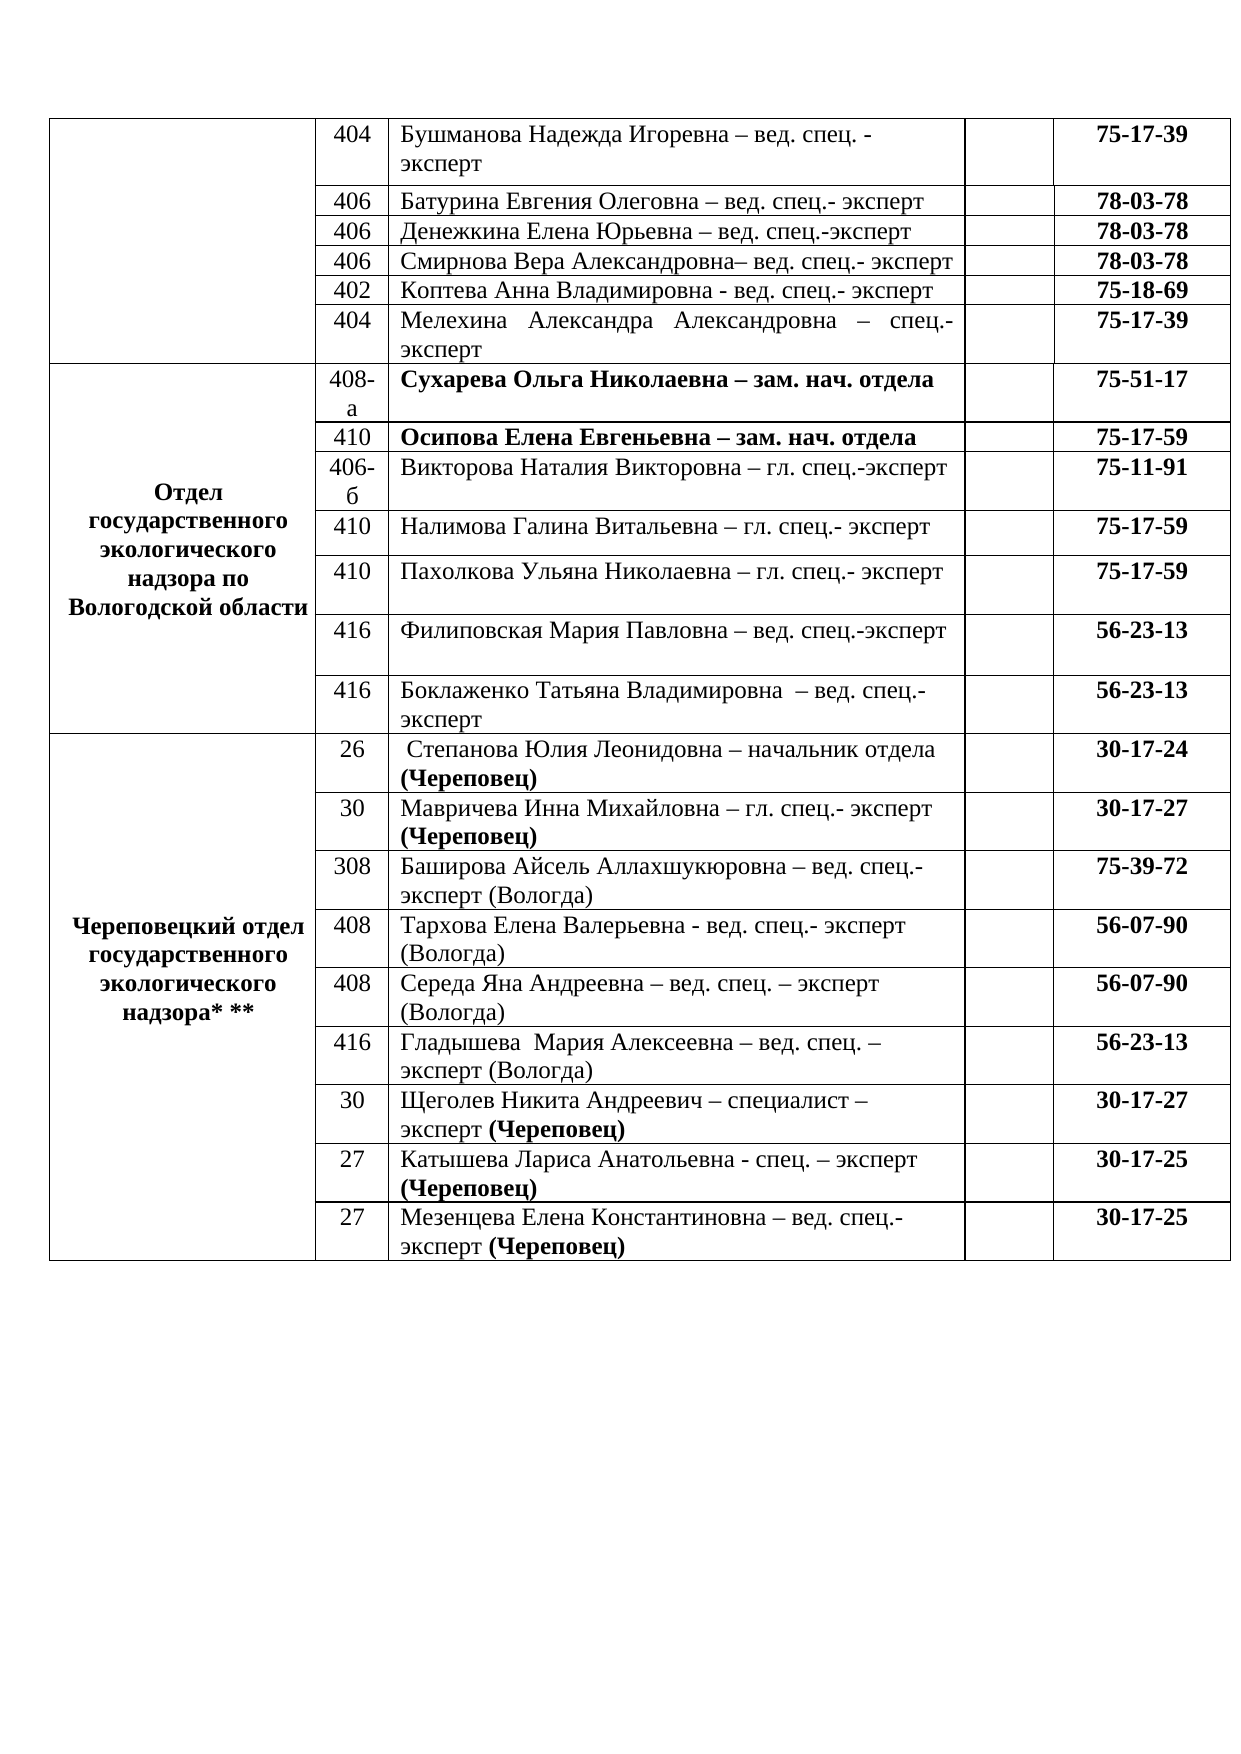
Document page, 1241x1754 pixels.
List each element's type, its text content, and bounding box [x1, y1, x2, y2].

table_cell [966, 511, 1053, 555]
table_cell Пахолкова Ульяна Николаевна – гл. спец.- эксперт [389, 556, 964, 614]
table_cell 408 [316, 968, 388, 1026]
table_cell 75-51-17 [1054, 364, 1230, 421]
table_cell Батурина Евгения Олеговна – вед. спец.- эксперт [389, 186, 964, 215]
table_cell 402 [316, 276, 388, 304]
table_cell 75-39-72 [1054, 851, 1230, 909]
table_cell 30-17-25 [1054, 1203, 1230, 1260]
table_cell 406 [316, 246, 388, 274]
table_cell 75-17-59 [1054, 511, 1230, 555]
table_cell 410 [316, 423, 388, 451]
table_cell 30-17-27 [1054, 793, 1230, 850]
table_cell 30 [316, 1085, 388, 1143]
table_cell Гладышева Мария Алексеевна – вед. спец. – эксперт (Вологда) [389, 1027, 964, 1084]
table_cell 308 [316, 851, 388, 909]
table_cell 30-17-24 [1054, 734, 1230, 792]
table_cell 78-03-78 [1055, 186, 1230, 215]
table_cell Налимова Галина Витальевна – гл. спец.- эксперт [389, 511, 964, 555]
table_cell [966, 305, 1054, 363]
table_cell 56-07-90 [1054, 910, 1230, 967]
table_cell Бушманова Надежда Игоревна – вед. спец. -эксперт [389, 119, 964, 185]
table_cell Мелехина Александра Александровна – спец.-эксперт [389, 305, 964, 363]
table_cell 78-03-78 [1055, 246, 1230, 274]
table_cell 75-17-59 [1054, 423, 1230, 451]
table_cell 410 [316, 511, 388, 555]
table_cell [966, 734, 1053, 792]
table_cell 75-11-91 [1054, 452, 1230, 510]
table_cell 416 [316, 1027, 388, 1084]
table_cell Степанова Юлия Леонидовна – начальник отдела (Череповец) [389, 734, 964, 792]
table_cell [966, 119, 1053, 185]
table_cell Денежкина Елена Юрьевна – вед. спец.-эксперт [389, 216, 964, 245]
table_cell [966, 1144, 1053, 1201]
table_cell 416 [316, 615, 388, 674]
table_cell 406-б [316, 452, 388, 510]
table_cell [966, 968, 1053, 1026]
table_cell 56-23-13 [1054, 676, 1230, 733]
table_cell 78-03-78 [1055, 216, 1230, 245]
table_cell Баширова Айсель Аллахшукюровна – вед. спец.-эксперт (Вологда) [389, 851, 964, 909]
table_cell [966, 1085, 1053, 1143]
table_cell Боклаженко Татьяна Владимировна – вед. спец.-эксперт [389, 676, 964, 733]
table_cell 416 [316, 676, 388, 733]
table_cell Мавричева Инна Михайловна – гл. спец.- эксперт (Череповец) [389, 793, 964, 850]
table_cell Катышева Лариса Анатольевна - спец. – эксперт (Череповец) [389, 1144, 964, 1201]
table_cell 75-17-39 [1054, 119, 1230, 185]
table_cell [966, 910, 1053, 967]
table_cell Филиповская Мария Павловна – вед. спец.-эксперт [389, 615, 964, 674]
table_cell 27 [316, 1203, 388, 1260]
table_cell 30 [316, 793, 388, 850]
table_cell 404 [316, 119, 388, 185]
table_cell 56-23-13 [1054, 1027, 1230, 1084]
table_cell Викторова Наталия Викторовна – гл. спец.-эксперт [389, 452, 964, 510]
table_cell 75-17-39 [1055, 305, 1230, 363]
table_cell 406 [316, 186, 388, 215]
table_cell 404 [316, 305, 388, 363]
table_cell [966, 216, 1054, 245]
table_cell 56-07-90 [1054, 968, 1230, 1026]
table_cell [966, 793, 1053, 850]
table_cell [966, 364, 1053, 421]
table_cell 408-а [316, 364, 388, 421]
table_cell Щеголев Никита Андреевич – специалист – эксперт (Череповец) [389, 1085, 964, 1143]
table_cell Сухарева Ольга Николаевна – зам. нач. отдела [389, 364, 964, 421]
table_cell 408 [316, 910, 388, 967]
table_cell 26 [316, 734, 388, 792]
table_cell Коптева Анна Владимировна - вед. спец.- эксперт [389, 276, 964, 304]
table_cell [966, 1203, 1053, 1260]
table_cell 410 [316, 556, 388, 614]
table_cell 75-17-59 [1054, 556, 1230, 614]
table_cell Середа Яна Андреевна – вед. спец. – эксперт (Вологда) [389, 968, 964, 1026]
table_cell 27 [316, 1144, 388, 1201]
table_cell 30-17-27 [1054, 1085, 1230, 1143]
table_cell [966, 246, 1054, 274]
table_cell [966, 851, 1053, 909]
table_cell Отдел государственного экологического надзора по Вологодской области [50, 364, 315, 733]
table_cell 75-18-69 [1055, 276, 1230, 304]
table_cell [966, 276, 1054, 304]
table_cell [966, 676, 1053, 733]
table_cell 30-17-25 [1054, 1144, 1230, 1201]
table_cell Череповецкий отдел государственного экологического надзора* ** [50, 734, 315, 1260]
table_cell [966, 423, 1053, 451]
table_cell 406 [316, 216, 388, 245]
table_cell [966, 452, 1053, 510]
table_cell [966, 615, 1053, 674]
table_cell 56-23-13 [1054, 615, 1230, 674]
table_cell Мезенцева Елена Константиновна – вед. спец.-эксперт (Череповец) [389, 1203, 964, 1260]
table_cell Осипова Елена Евгеньевна – зам. нач. отдела [389, 423, 964, 451]
table_cell Тархова Елена Валерьевна - вед. спец.- эксперт (Вологда) [389, 910, 964, 967]
table_cell Смирнова Вера Александровна– вед. спец.- эксперт [389, 246, 964, 274]
table_cell [966, 1027, 1053, 1084]
table_cell [966, 556, 1053, 614]
table_cell [966, 186, 1054, 215]
